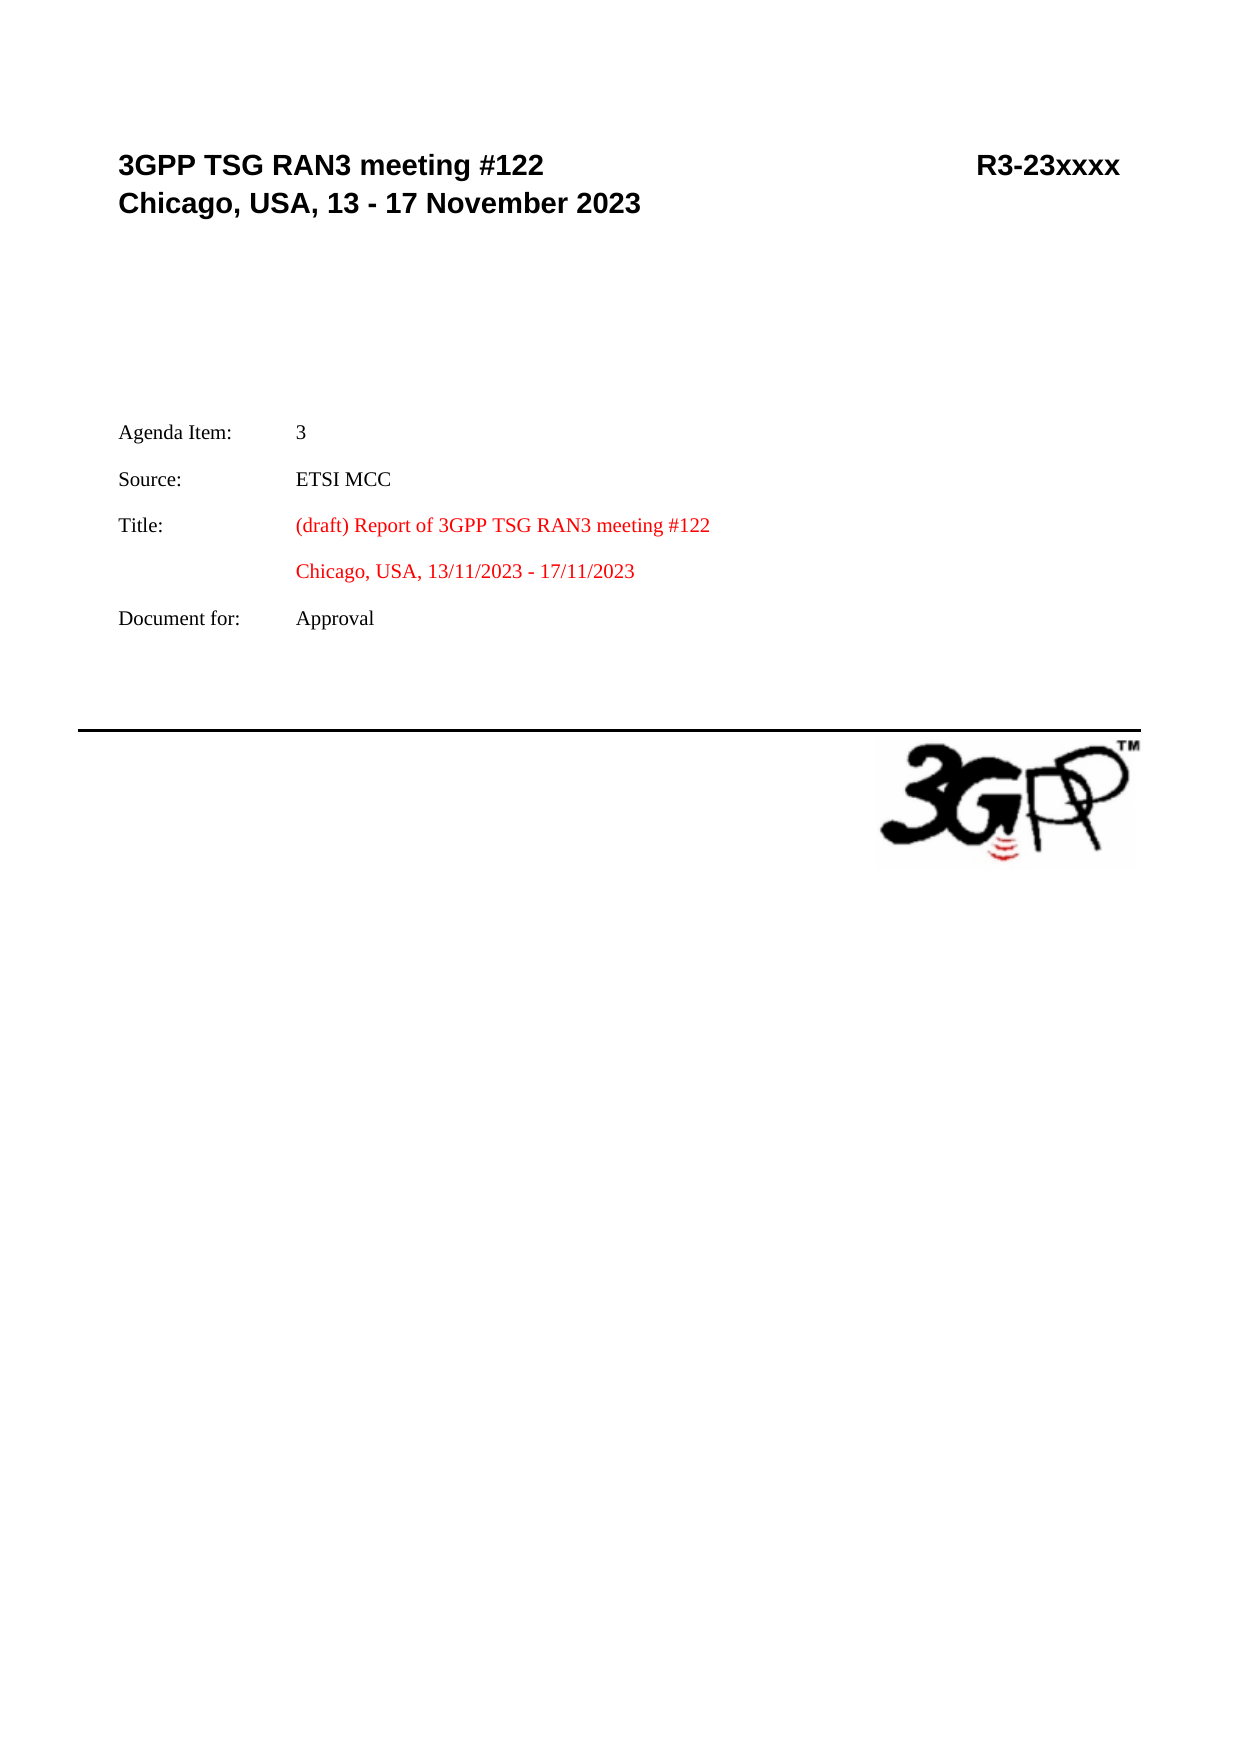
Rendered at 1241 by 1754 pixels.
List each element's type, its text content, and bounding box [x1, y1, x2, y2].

text Title: (draft) Report of 3GPP TSG RAN3 meeting #122 [118, 513, 1122, 537]
text Source: ETSI MCC [118, 467, 1122, 491]
text Agenda Item: 3 [118, 225, 1122, 444]
text Chicago, USA, 13/11/2023 - 17/11/2023 [118, 559, 1122, 583]
text Chicago, USA, 13 - 17 November 2023 [118, 186, 1122, 220]
text 3GPP TSG RAN3 meeting #122 R3-23xxxx [118, 148, 1122, 181]
text Document for: Approval [118, 606, 1122, 630]
